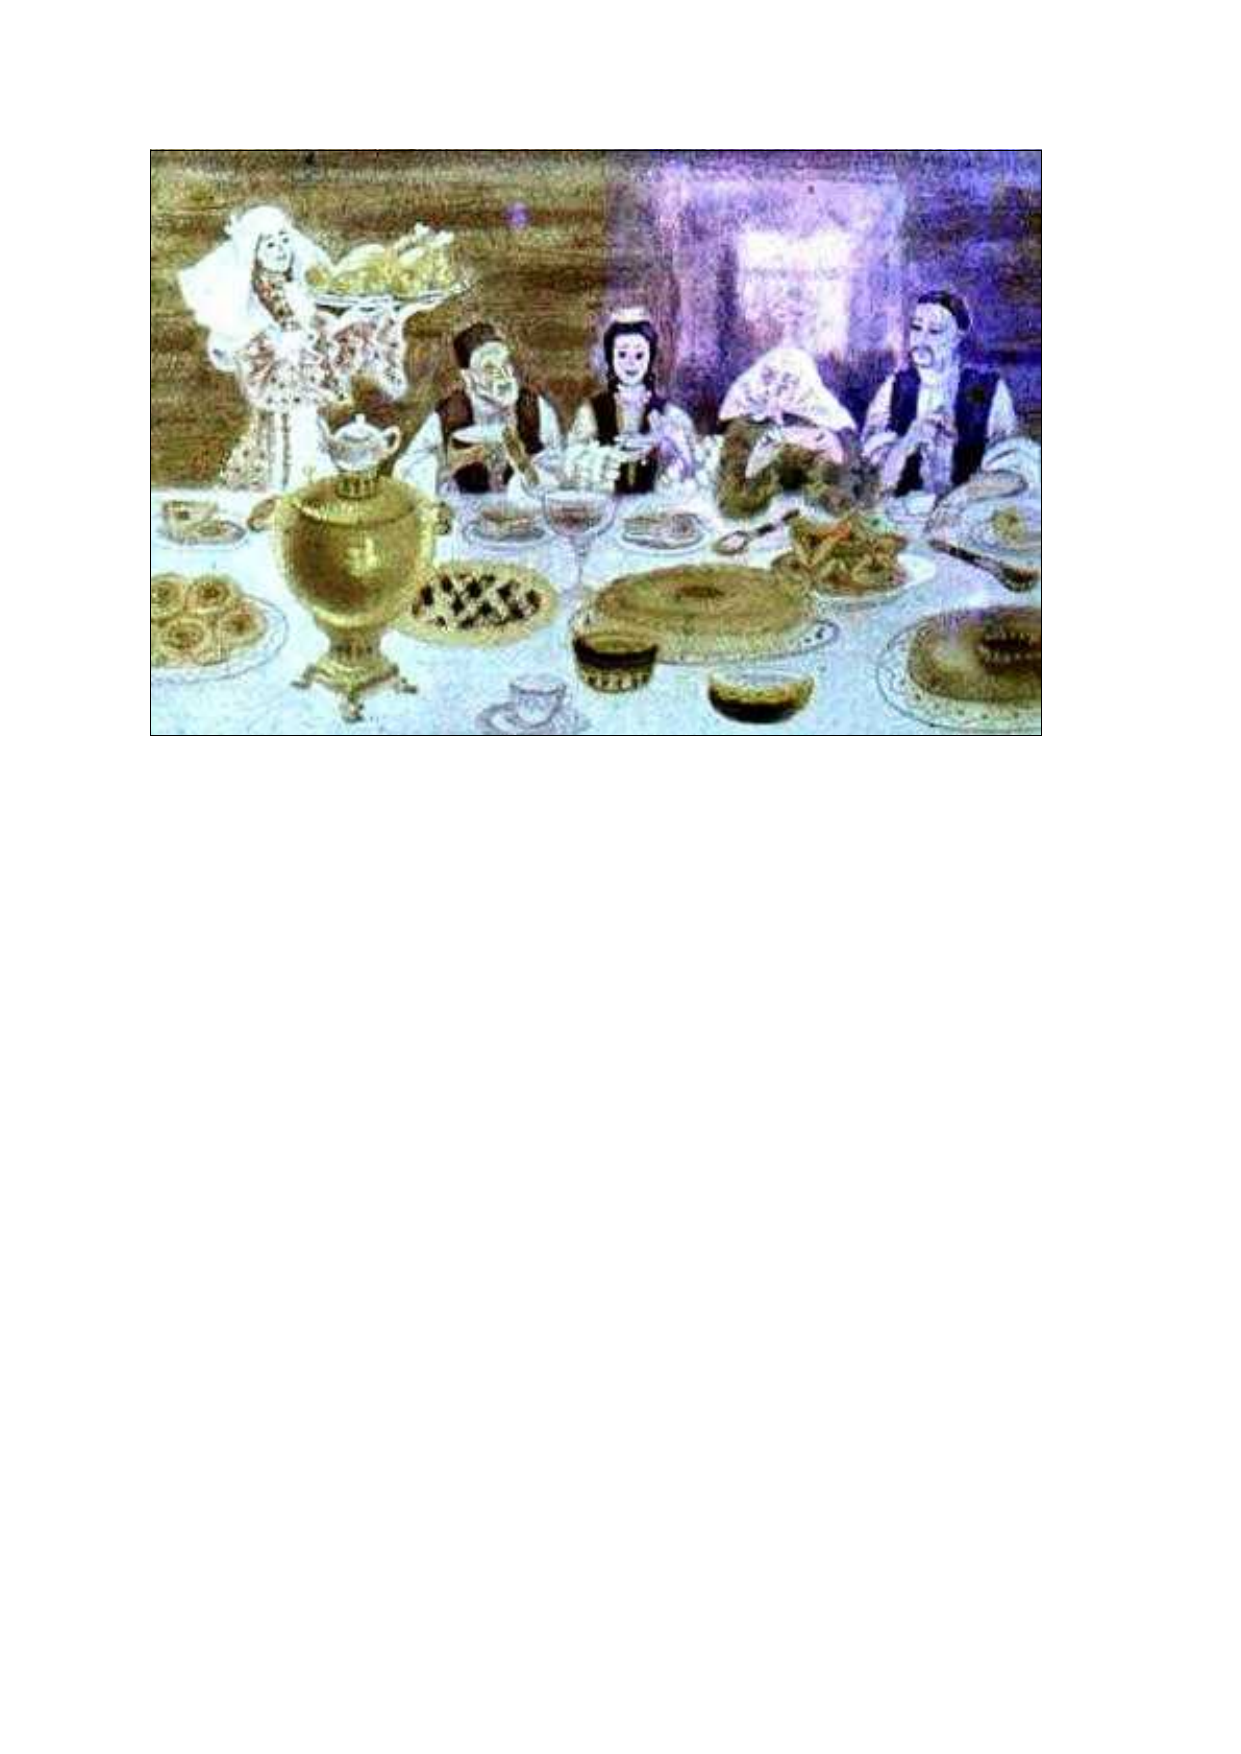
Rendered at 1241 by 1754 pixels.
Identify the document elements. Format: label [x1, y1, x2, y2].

picture [151, 151, 1041, 735]
